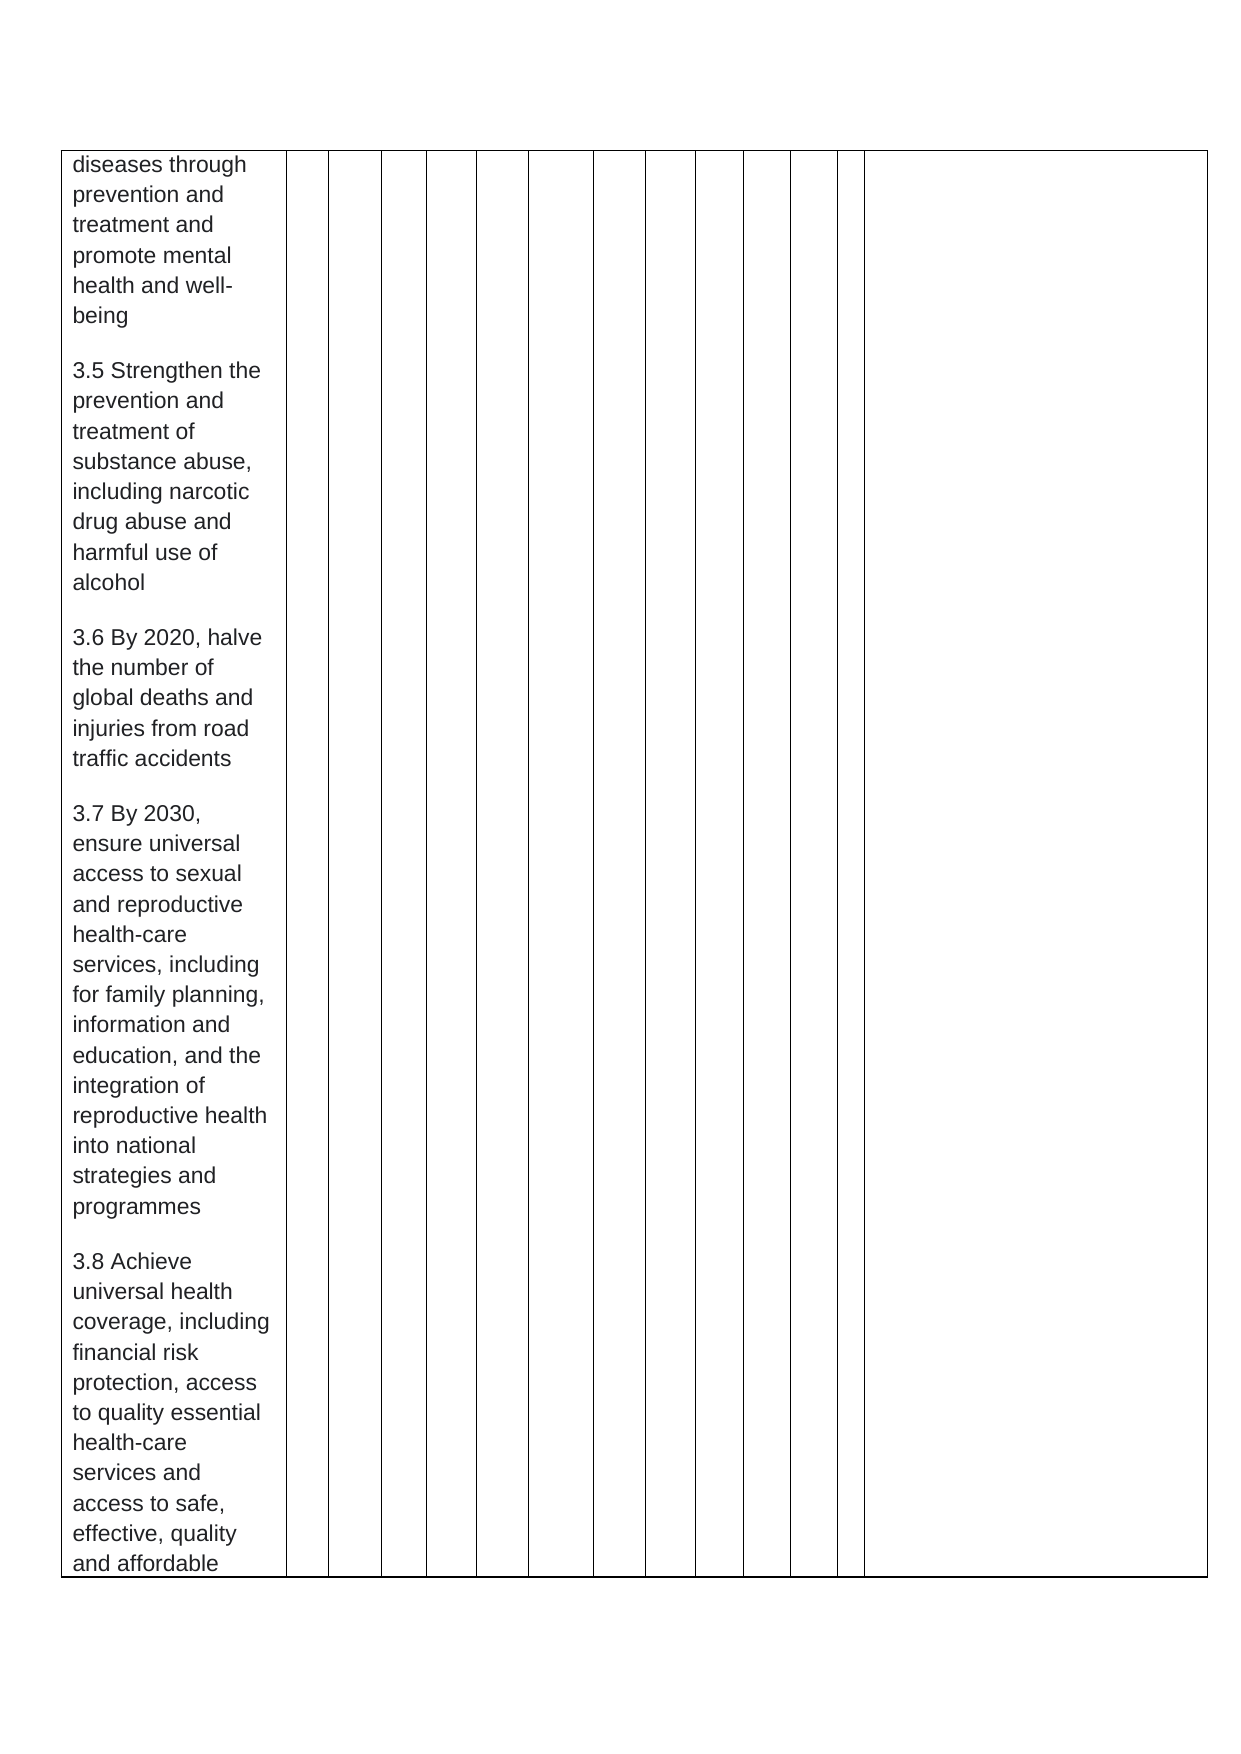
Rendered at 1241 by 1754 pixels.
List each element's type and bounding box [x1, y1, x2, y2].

table_cell [646, 151, 695, 1576]
table_cell [696, 151, 743, 1576]
table_cell [865, 151, 1207, 1576]
table_cell [791, 151, 837, 1576]
table_cell [329, 151, 381, 1576]
table_cell [594, 151, 645, 1576]
table_cell [744, 151, 790, 1576]
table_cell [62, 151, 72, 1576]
table_cell [427, 151, 476, 1576]
table_cell [529, 151, 593, 1576]
table_cell [287, 151, 328, 1576]
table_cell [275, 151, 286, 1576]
table_cell [477, 151, 528, 1576]
table_cell [382, 151, 426, 1576]
table_cell [838, 151, 864, 1576]
